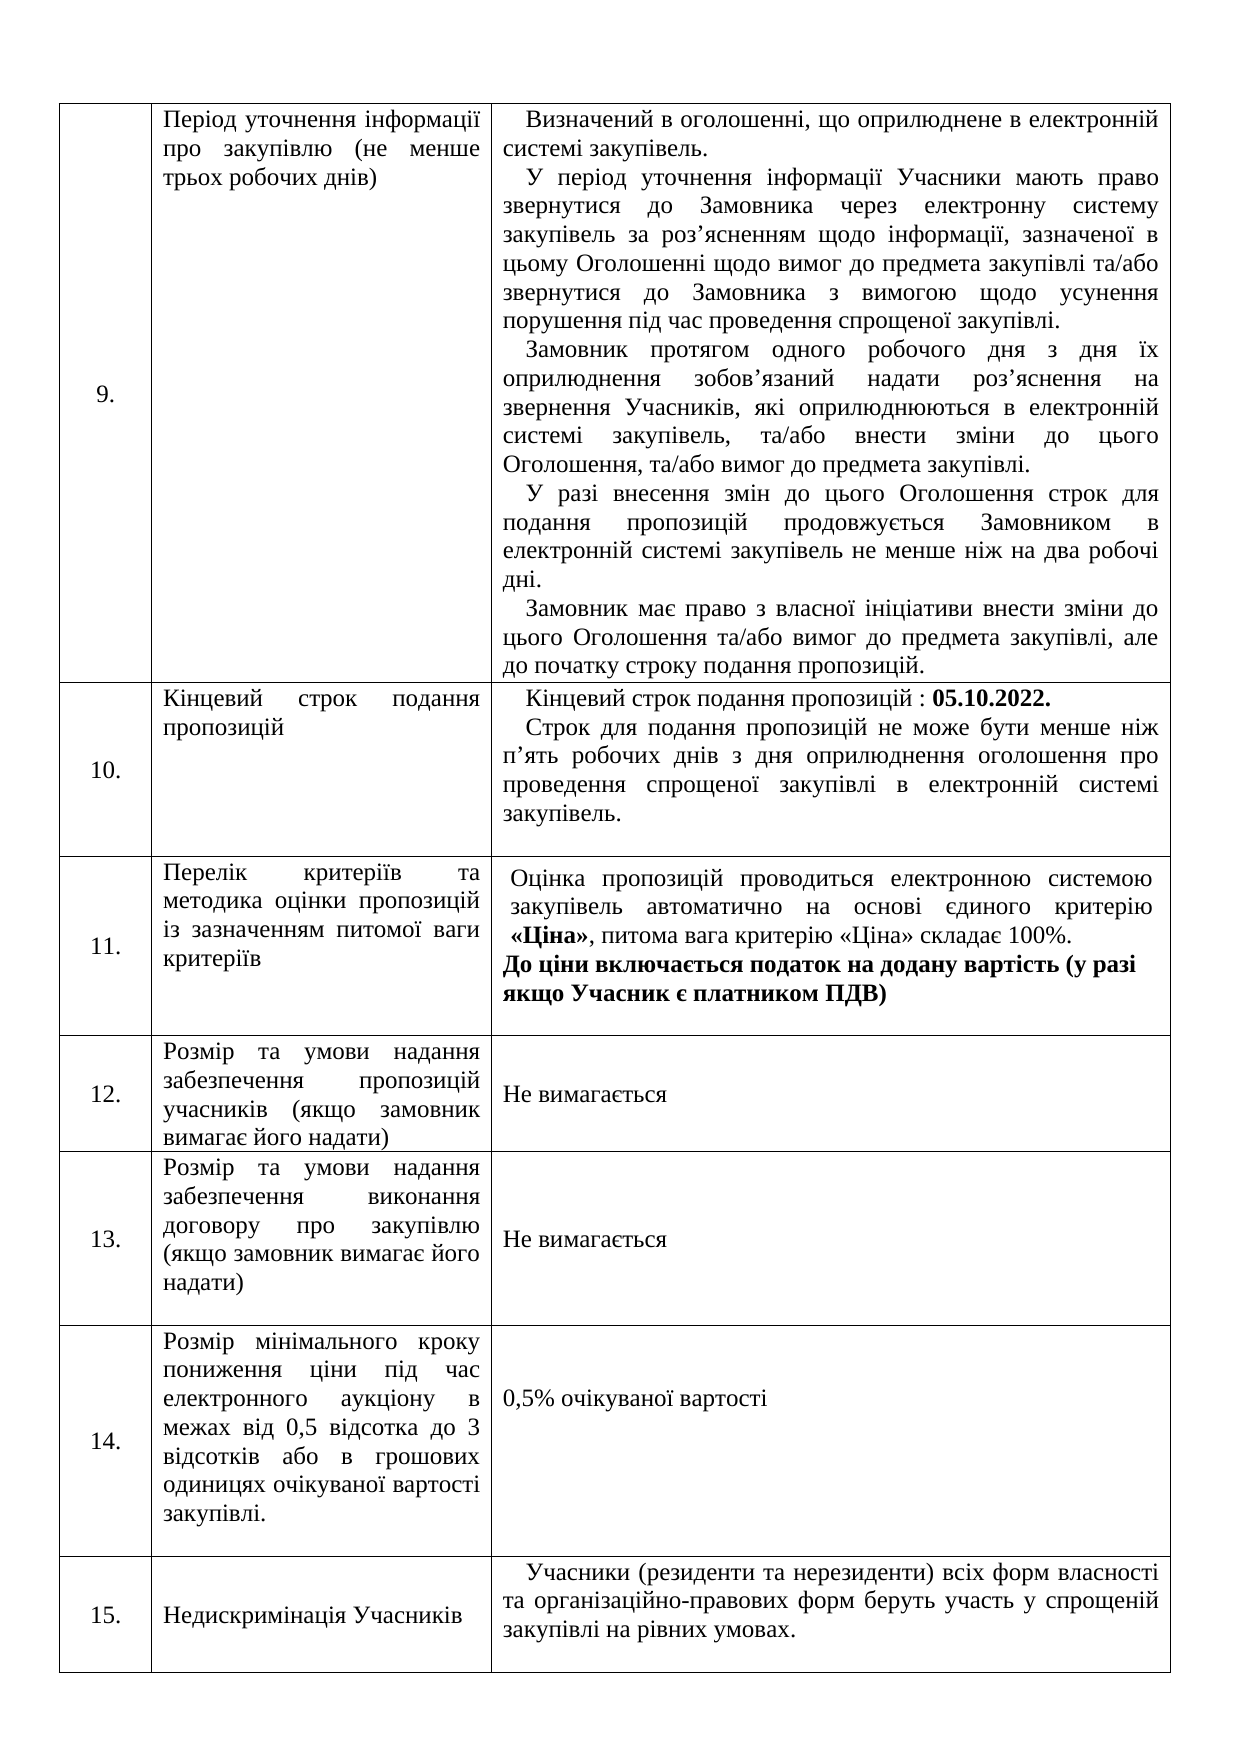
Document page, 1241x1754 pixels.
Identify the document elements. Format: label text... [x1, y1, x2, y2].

table_cell 12. [60, 1036, 151, 1151]
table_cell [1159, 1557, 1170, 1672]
table_cell Визначений в оголошенні, що оприлюднене в електронній системі закупівель. У період уточнення інформації Учасники мають право звернутися до Замовника через електронну систему закупівель за роз’ясненням щодо інформації, зазначеної в цьому Оголошенні щодо вимог до предмета закупівлі та/або звернутися до Замовника з вимогою щодо усунення порушення під час проведення спрощеної закупівлі. Замовник протягом одного робочого дня з дня їх оприлюднення зобов’язаний надати роз’яснення на звернення Учасників, які оприлюднюються в електронній системі закупівель, та/або внести зміни до цього Оголошення, та/або вимог до предмета закупівлі. У разі внесення змін до цього Оголошення строк для подання пропозицій продовжується Замовником в електронній системі закупівель не менше ніж на два робочі дні. Замовник має право з власної ініціативи внести зміни до цього Оголошення та/або вимог до предмета закупівлі, але до початку строку подання пропозицій. [492, 104, 1170, 682]
table_cell Перелік критеріїв та методика оцінки пропозицій із зазначенням питомої ваги критеріїв [152, 857, 491, 1035]
table_cell Оцінка пропозицій проводиться електронною системою закупівель автоматично на основі єдиного критерію «Ціна», питома вага критерію «Ціна» складає 100%. До ціни включається податок на додану вартість (у разі якщо Учасник є платником ПДВ) [492, 857, 1170, 1035]
table_cell Кінцевий строк подання пропозицій [152, 683, 491, 856]
table_cell Період уточнення інформації про закупівлю (не менше трьох робочих днів) [152, 104, 491, 682]
table_cell Розмір мінімального кроку пониження ціни під час електронного аукціону в межах від 0,5 відсотка до 3 відсотків або в грошових одиницях очікуваної вартості закупівлі. [152, 1326, 491, 1556]
table_cell 14. [60, 1326, 151, 1556]
table_cell 13. [60, 1152, 151, 1325]
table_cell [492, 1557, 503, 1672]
table_cell Не вимагається [492, 1036, 1170, 1151]
table_cell Недискримінація Учасників [152, 1557, 491, 1672]
table_cell 11. [60, 857, 151, 1035]
table_cell 15. [60, 1557, 151, 1672]
table_cell 9. [60, 104, 151, 682]
table_cell 10. [60, 683, 151, 856]
table_cell Розмір та умови надання забезпечення виконання договору про закупівлю (якщо замовник вимагає його надати) [152, 1152, 491, 1325]
table_cell Кінцевий строк подання пропозицій : 05.10.2022. Строк для подання пропозицій не може бути менше ніж п’ять робочих днів з дня оприлюднення оголошення про проведення спрощеної закупівлі в електронній системі закупівель. [492, 683, 1170, 856]
table_cell Не вимагається [492, 1152, 1170, 1325]
table_cell Розмір та умови надання забезпечення пропозицій учасників (якщо замовник вимагає його надати) [152, 1036, 491, 1151]
table_cell 0,5% очікуваної вартості [492, 1326, 1170, 1556]
